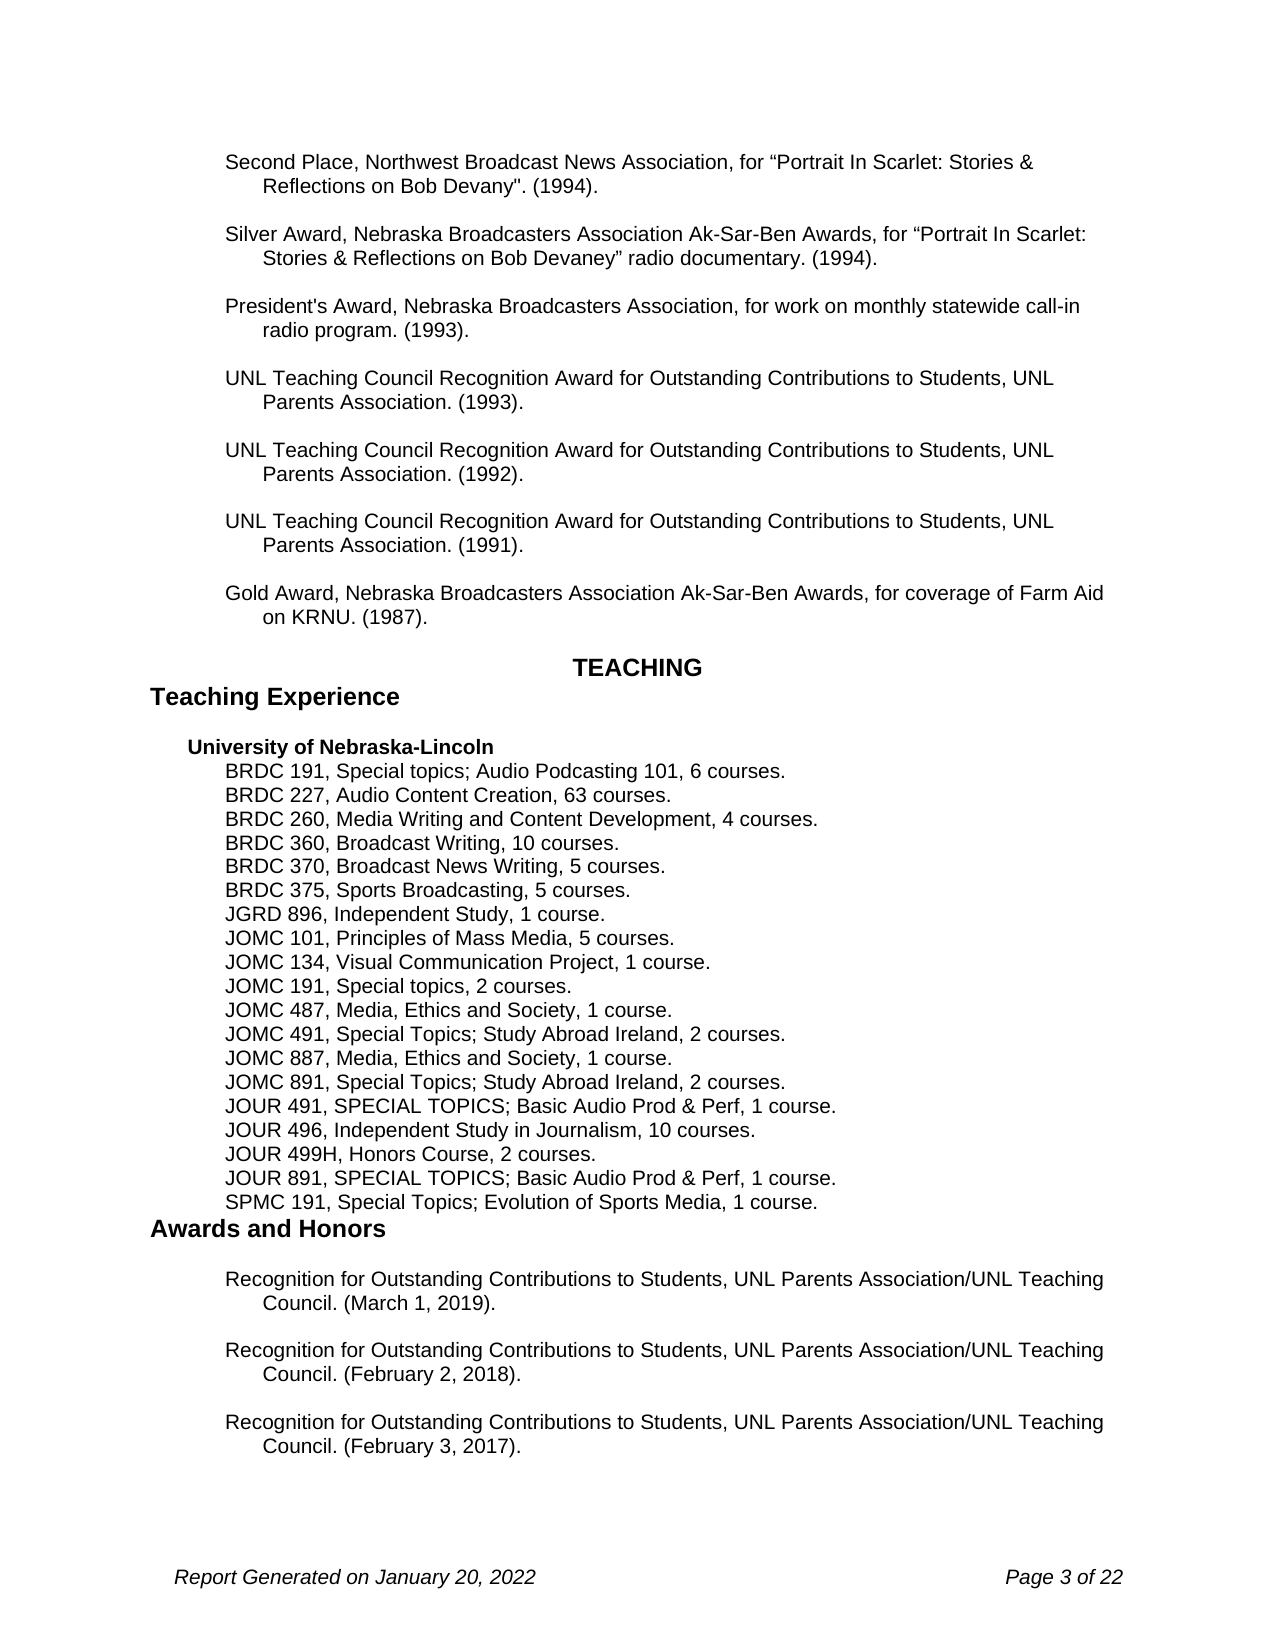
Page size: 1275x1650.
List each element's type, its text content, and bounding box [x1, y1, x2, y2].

text UNL Teaching Council Recognition Award for Outstanding Contributions to Students, UNL Parents Association. (1993). [225, 366, 1125, 413]
text President's Award, Nebraska Broadcasters Association, for work on monthly statewide call-in radio program. (1993). [225, 294, 1125, 342]
text BRDC 260, Media Writing and Content Development, 4 courses. [225, 806, 1125, 830]
text SPMC 191, Special Topics; Evolution of Sports Media, 1 course. [225, 1190, 1125, 1214]
text JOUR 499H, Honors Course, 2 courses. [225, 1142, 1125, 1166]
text Silver Award, Nebraska Broadcasters Association Ak-Sar-Ben Awards, for “Portrait In Scarlet: Stories & Reflections on Bob Devaney” radio documentary. (1994). [225, 222, 1125, 270]
subtitle Teaching Experience [150, 682, 1125, 711]
text BRDC 375, Sports Broadcasting, 5 courses. [225, 878, 1125, 902]
text BRDC 360, Broadcast Writing, 10 courses. [225, 830, 1125, 854]
text JOUR 491, SPECIAL TOPICS; Basic Audio Prod & Perf, 1 course. [225, 1094, 1125, 1118]
text BRDC 191, Special topics; Audio Podcasting 101, 6 courses. [225, 758, 1125, 782]
text JOMC 487, Media, Ethics and Society, 1 course. [225, 998, 1125, 1022]
text JOUR 496, Independent Study in Journalism, 10 courses. [225, 1118, 1125, 1142]
text BRDC 227, Audio Content Creation, 63 courses. [225, 782, 1125, 806]
text UNL Teaching Council Recognition Award for Outstanding Contributions to Students, UNL Parents Association. (1991). [225, 509, 1125, 557]
text Gold Award, Nebraska Broadcasters Association Ak-Sar-Ben Awards, for coverage of Farm Aid on KRNU. (1987). [225, 581, 1125, 629]
text BRDC 370, Broadcast News Writing, 5 courses. [225, 854, 1125, 878]
text JGRD 896, Independent Study, 1 course. [225, 902, 1125, 926]
text Recognition for Outstanding Contributions to Students, UNL Parents Association/UNL Teaching Council. (February 2, 2018). [225, 1338, 1125, 1386]
text UNL Teaching Council Recognition Award for Outstanding Contributions to Students, UNL Parents Association. (1992). [225, 437, 1125, 485]
text JOMC 101, Principles of Mass Media, 5 courses. [225, 926, 1125, 950]
text Recognition for Outstanding Contributions to Students, UNL Parents Association/UNL Teaching Council. (March 1, 2019). [225, 1266, 1125, 1314]
text JOUR 891, SPECIAL TOPICS; Basic Audio Prod & Perf, 1 course. [225, 1166, 1125, 1190]
text JOMC 891, Special Topics; Study Abroad Ireland, 2 courses. [225, 1070, 1125, 1094]
subtitle University of Nebraska-Lincoln [187, 734, 1125, 758]
text Recognition for Outstanding Contributions to Students, UNL Parents Association/UNL Teaching Council. (February 3, 2017). [225, 1410, 1125, 1458]
text Second Place, Northwest Broadcast News Association, for “Portrait In Scarlet: Stories & Reflections on Bob Devany". (1994). [225, 150, 1125, 198]
text JOMC 887, Media, Ethics and Society, 1 course. [225, 1046, 1125, 1070]
text JOMC 191, Special topics, 2 courses. [225, 974, 1125, 998]
subtitle TEACHING [150, 653, 1125, 682]
subtitle Awards and Honors [150, 1214, 1125, 1242]
text JOMC 491, Special Topics; Study Abroad Ireland, 2 courses. [225, 1022, 1125, 1046]
text JOMC 134, Visual Communication Project, 1 course. [225, 950, 1125, 974]
